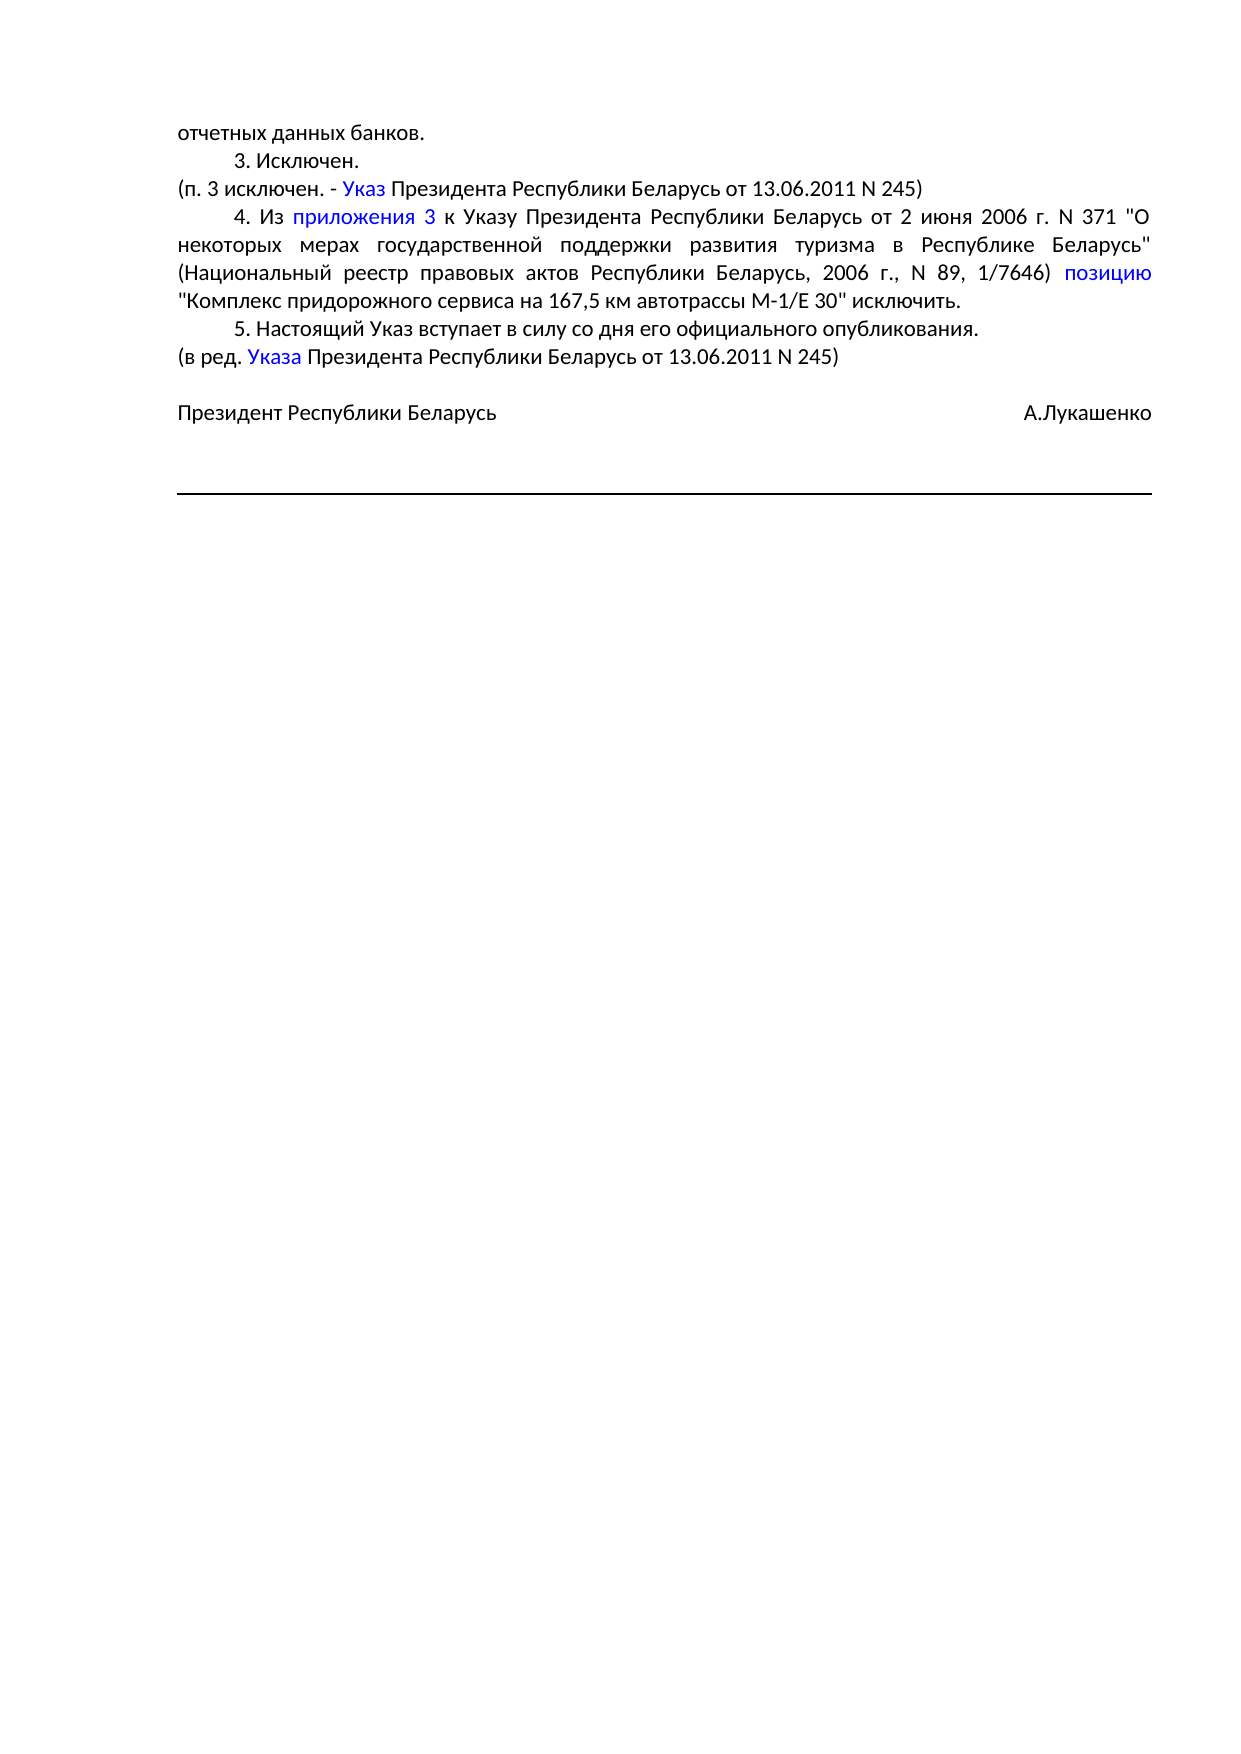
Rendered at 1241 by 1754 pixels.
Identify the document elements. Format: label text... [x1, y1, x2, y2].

text (в ред. Указа Президента Республики Беларусь от 13.06.2011 N 245) [177, 342, 1152, 370]
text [177, 118, 1152, 146]
table_header А.Лукашенко [664, 398, 1152, 426]
text (п. 3 исключен. - Указ Президента Республики Беларусь от 13.06.2011 N 245) [177, 174, 1152, 202]
text 5. Настоящий Указ вступает в силу со дня его официального опубликования. [177, 314, 1152, 342]
text 3. Исключен. [177, 146, 1152, 174]
text 4. Из приложения 3 к Указу Президента Республики Беларусь от 2 июня 2006 г. N 371 "О некоторых мерах государственной поддержки развития туризма в Республике Беларусь" (Национальный реестр правовых актов Республики Беларусь, 2006 г., N 89, 1/7646) позицию "Комплекс придорожного сервиса на 167,5 км автотрассы М-1/Е 30" исключить. [177, 202, 1152, 314]
table_header Президент Республики Беларусь [177, 398, 664, 426]
